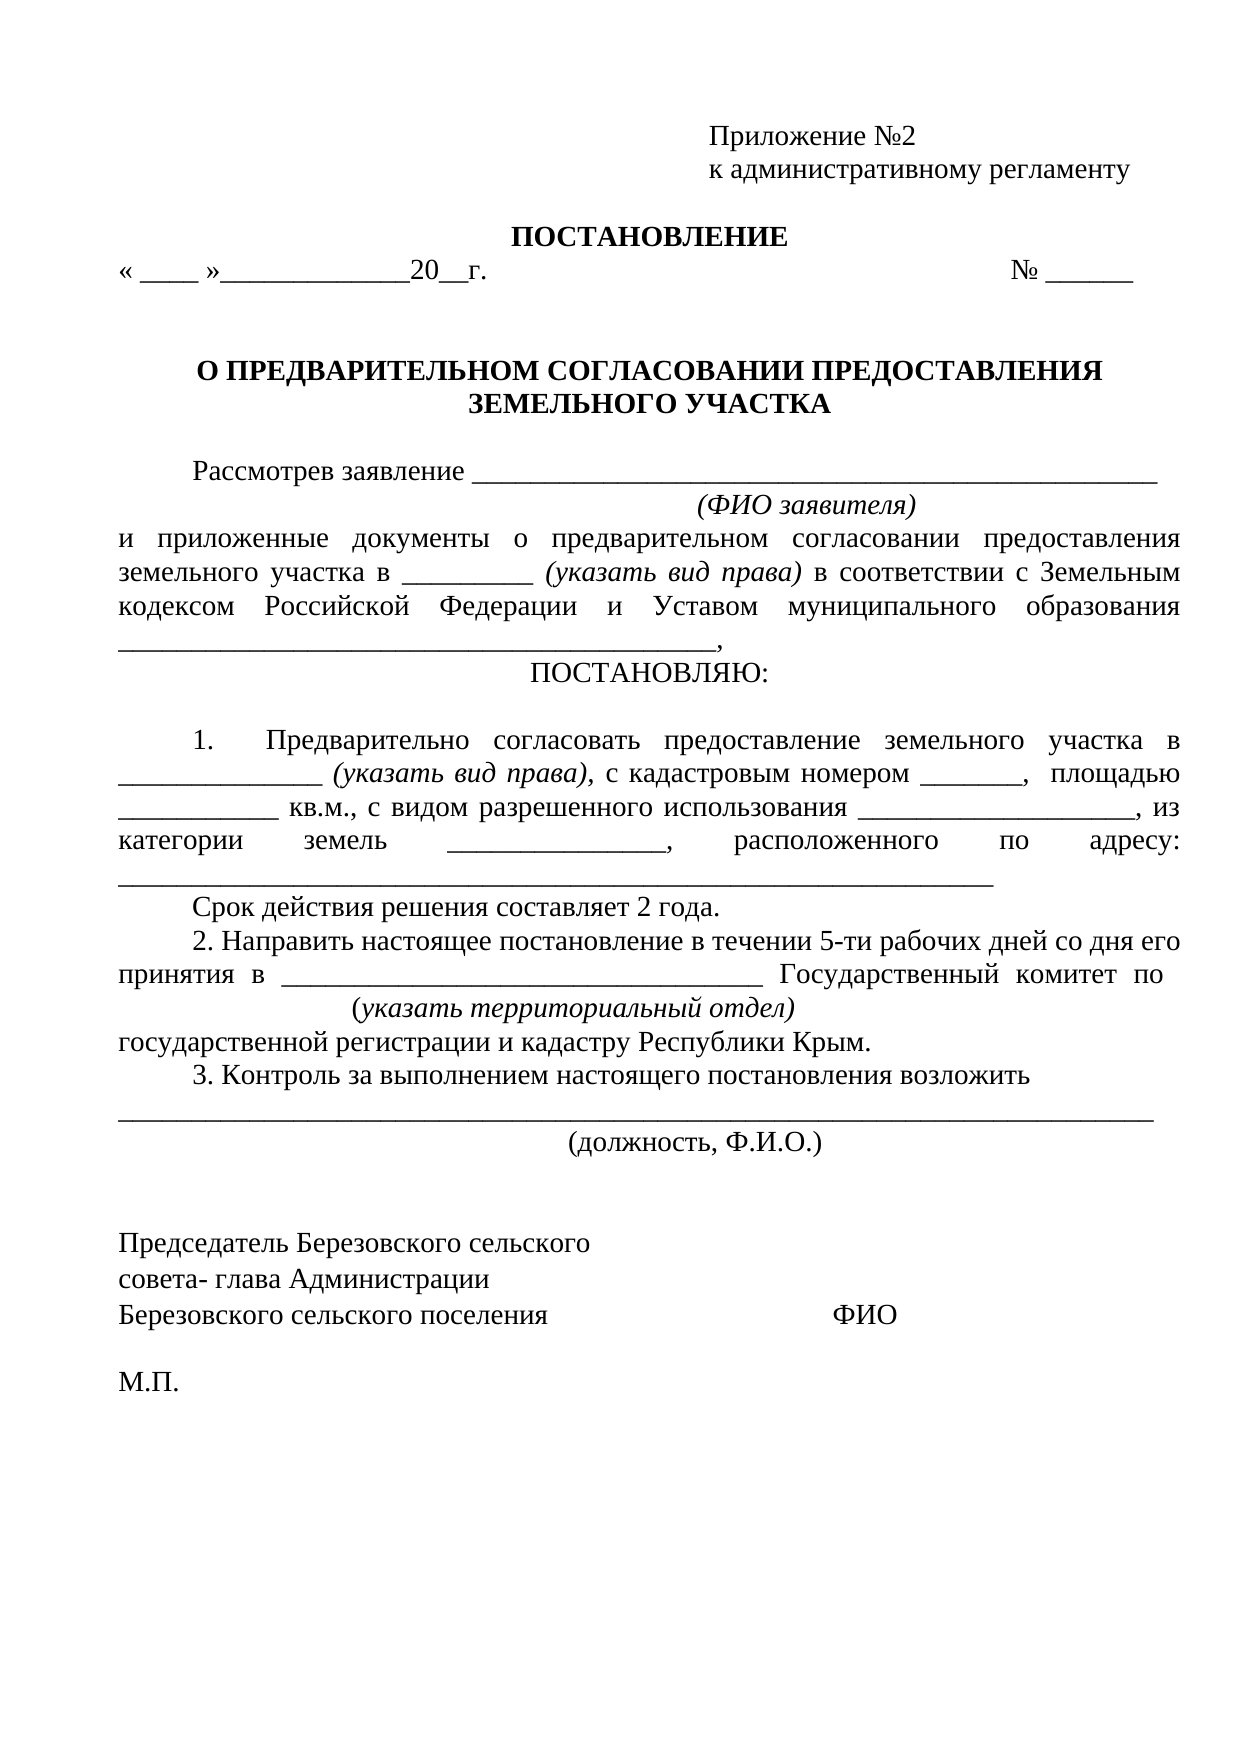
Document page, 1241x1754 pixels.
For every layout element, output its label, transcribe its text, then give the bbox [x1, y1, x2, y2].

text Рассмотрев заявление _______________________________________________ [118, 453, 1181, 487]
text государственной регистрации и кадастру Республики Крым. [118, 1024, 1181, 1057]
text (ФИО заявителя) [118, 487, 1181, 521]
text _______________________________________________________________________ [118, 1091, 1181, 1124]
text « ____ »_____________20__г. № ______ [118, 252, 1181, 286]
text к административному регламенту [709, 152, 1181, 185]
list Предварительно согласовать предоставление земельного участка в ______________ (указать вид права), с кадастровым номером _______, площадью ___________ кв.м., с видом разрешенного использования ___________________, из категории земель _______________, расположенного по адресу: ____________________________________________________________ [118, 722, 1181, 889]
text О ПРЕДВАРИТЕЛЬНОМ СОГЛАСОВАНИИ ПРЕДОСТАВЛЕНИЯ ЗЕМЕЛЬНОГО УЧАСТКА [118, 353, 1181, 420]
text совета- глава Администрации [118, 1261, 1181, 1295]
text ПОСТАНОВЛЯЮ: [118, 655, 1181, 688]
text Приложение №2 [709, 118, 1181, 152]
text Председатель Березовского сельского [118, 1225, 1181, 1258]
text Березовского сельского поселения ФИО [118, 1297, 1181, 1331]
text 3. Контроль за выполнением настоящего постановления возложить [118, 1057, 1181, 1091]
text Срок действия решения составляет 2 года. [118, 889, 1181, 923]
text (должность, Ф.И.О.) [487, 1124, 1181, 1158]
text и приложенные документы о предварительном согласовании предоставления земельного участка в _________ (указать вид права) в соответствии с Земельным кодексом Российской Федерации и Уставом муниципального образования _________________________________________, [118, 521, 1181, 655]
text 2. Направить настоящее постановление в течении 5-ти рабочих дней со дня его принятия в _________________________________ Государственный комитет по (указать территориальный отдел) [118, 923, 1181, 1024]
text М.П. [118, 1364, 1181, 1398]
text ПОСТАНОВЛЕНИЕ [118, 219, 1181, 252]
